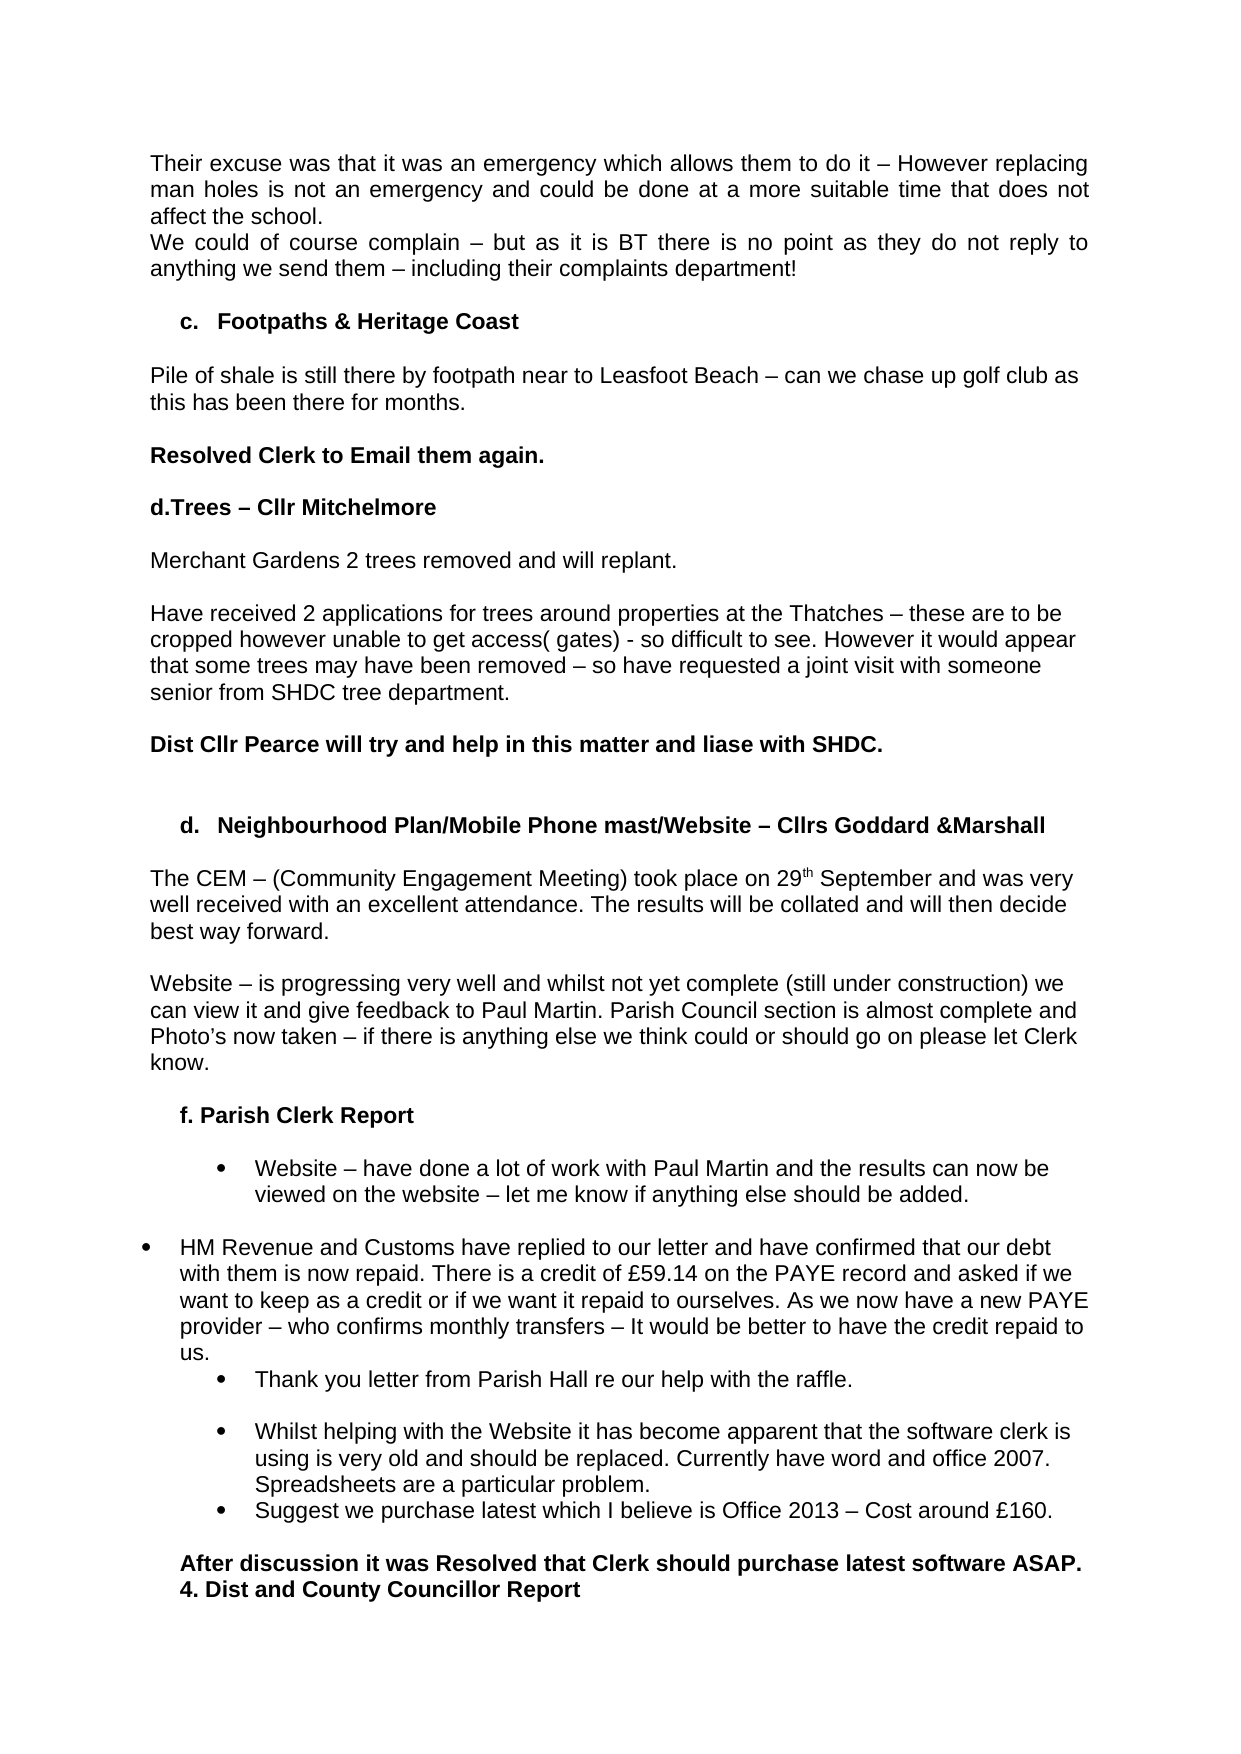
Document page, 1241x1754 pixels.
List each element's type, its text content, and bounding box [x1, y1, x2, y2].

list Thank you letter from Parish Hall re our help with the raffle. [217, 1366, 1090, 1392]
text Merchant Gardens 2 trees removed and will replant. [150, 547, 1090, 573]
list Whilst helping with the Website it has become apparent that the software clerk is using is very old and should be replaced. Currently have word and office 2007. Spreadsheets are a particular problem. [217, 1418, 1090, 1497]
text Pile of shale is still there by footpath near to Leasfoot Beach – can we chase up golf club as this has been there for months. [150, 362, 1090, 415]
list Footpaths & Heritage Coast [179, 308, 1090, 334]
text f. Parish Clerk Report [179, 1102, 1090, 1128]
list Neighbourhood Plan/Mobile Phone mast/Website – Cllrs Goddard &Marshall [179, 812, 1090, 838]
text We could of course complain – but as it is BT there is no point as they do not reply to anything we send them – including their complaints department! [150, 229, 1090, 282]
list HM Revenue and Customs have replied to our letter and have confirmed that our debt with them is now repaid. There is a credit of £59.14 on the PAYE record and asked if we want to keep as a credit or if we want it repaid to ourselves. As we now have a new PAYE provider – who confirms monthly transfers – It would be better to have the credit repaid to us. [142, 1234, 1090, 1366]
text d.Trees – Cllr Mitchelmore [150, 494, 1090, 521]
list Website – have done a lot of work with Paul Martin and the results can now be viewed on the website – let me know if anything else should be added. [217, 1155, 1090, 1207]
text Have received 2 applications for trees around properties at the Thatches – these are to be cropped however unable to get access( gates) - so difficult to see. However it would appear that some trees may have been removed – so have requested a joint visit with someone senior from SHDC tree department. [150, 600, 1090, 705]
text Their excuse was that it was an emergency which allows them to do it – However replacing man holes is not an emergency and could be done at a more suitable time that does not affect the school. [150, 150, 1090, 229]
text Dist Cllr Pearce will try and help in this matter and liase with SHDC. [150, 731, 1090, 758]
text After discussion it was Resolved that Clerk should purchase latest software ASAP. [179, 1550, 1090, 1576]
text Website – is progressing very well and whilst not yet complete (still under construction) we can view it and give feedback to Paul Martin. Parish Council section is almost complete and Photo’s now taken – if there is anything else we think could or should go on please let Clerk know. [150, 970, 1090, 1076]
text 4. Dist and County Councillor Report [179, 1576, 1090, 1603]
text The CEM – (Community Engagement Meeting) took place on 29th September and was very well received with an excellent attendance. The results will be collated and will then decide best way forward. [150, 865, 1090, 944]
list Suggest we purchase latest which I believe is Office 2013 – Cost around £160. [217, 1497, 1090, 1524]
text Resolved Clerk to Email them again. [150, 442, 1090, 468]
